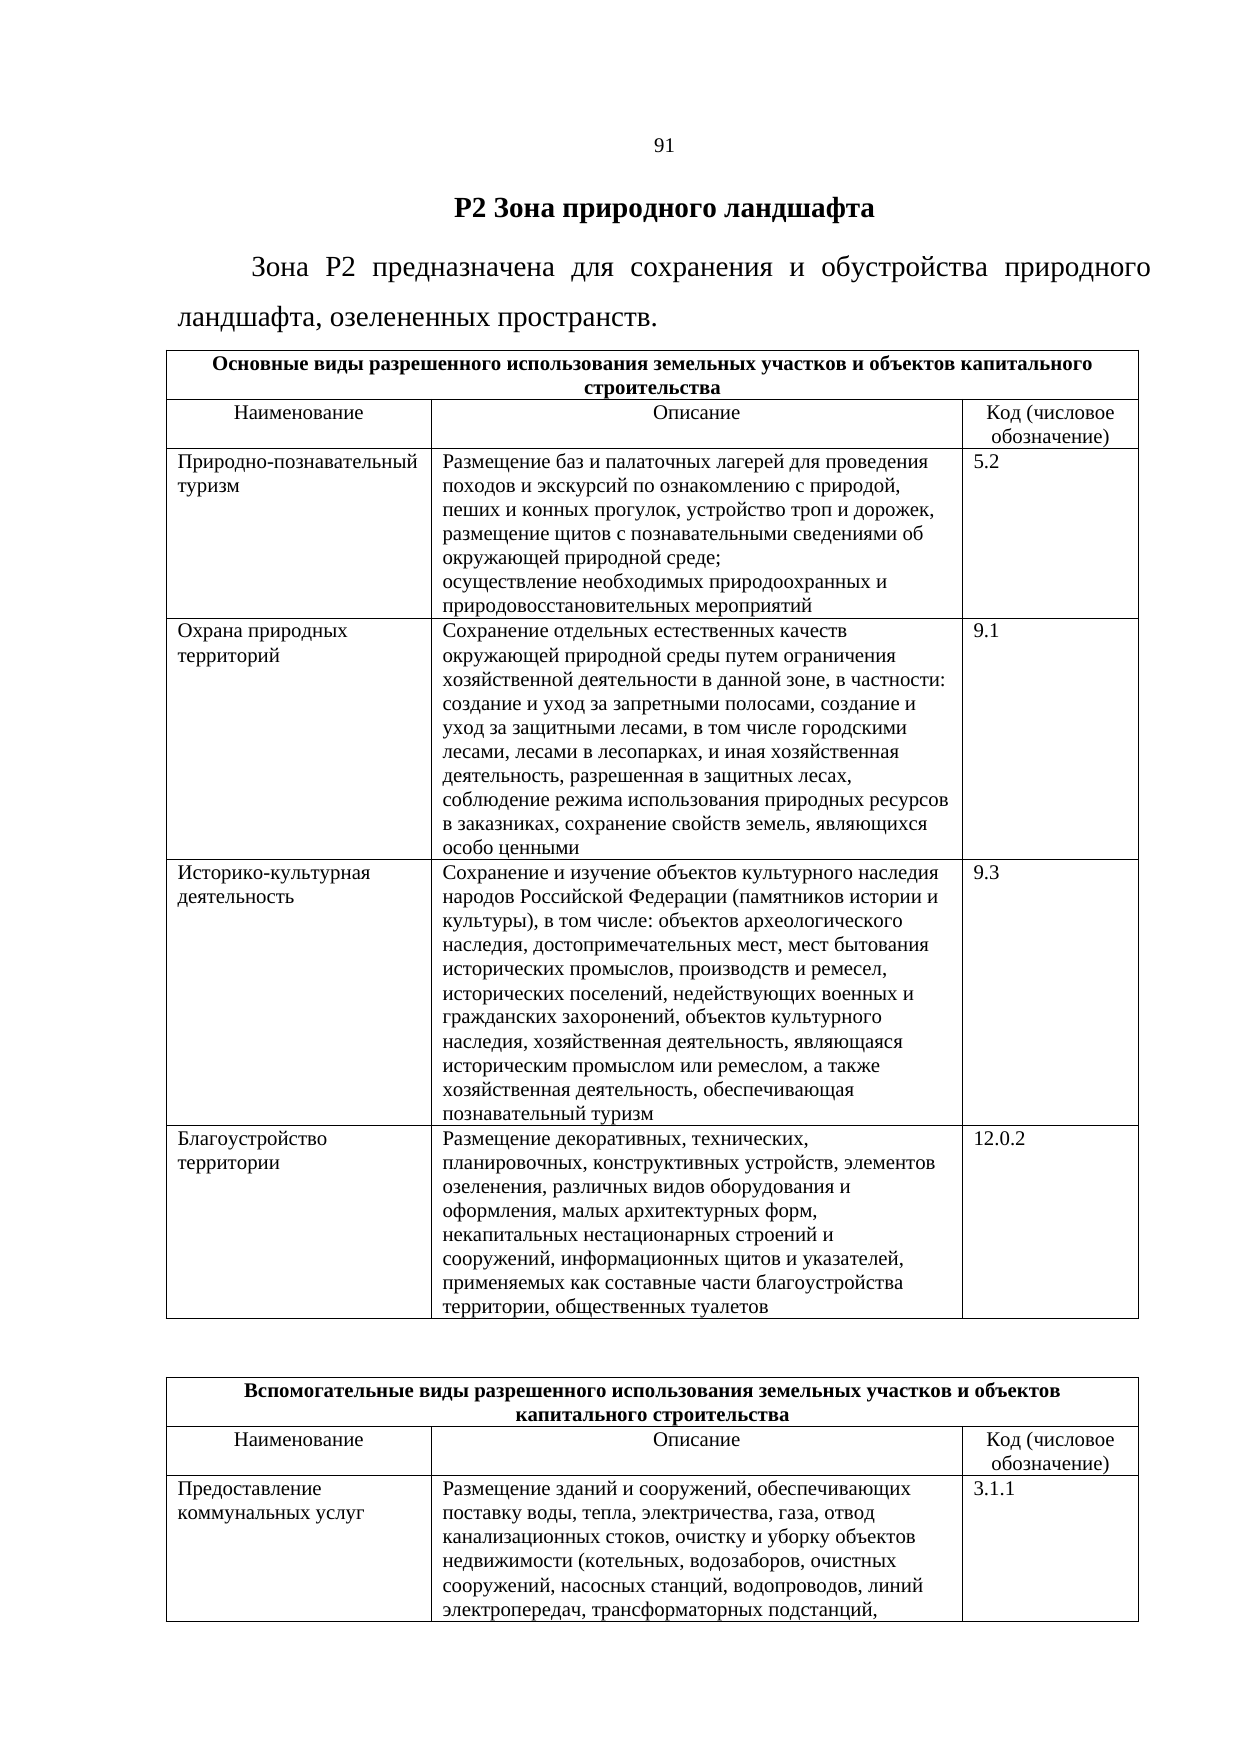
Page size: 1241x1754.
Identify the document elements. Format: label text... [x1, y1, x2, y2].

table_cell Размещение баз и палаточных лагерей для проведения походов и экскурсий по ознакомлению с природой, пеших и конных прогулок, устройство троп и дорожек, размещение щитов с познавательными сведениями об окружающей природной среде; осуществление необходимых природоохранных и природовосстановительных мероприятий [432, 449, 962, 617]
table_cell Природно-познавательный туризм [167, 449, 431, 617]
table_cell Наименование [167, 1427, 431, 1475]
table_cell Историко-культурная деятельность [167, 860, 431, 1125]
table_cell 3.1.1 [963, 1476, 1138, 1621]
text Зона Р2 предназначена для сохранения и обустройства природного ландшафта, озелененных пространств. [177, 249, 1152, 333]
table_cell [167, 1476, 431, 1621]
text Р2 Зона природного ландшафта [177, 190, 1152, 224]
table_cell 9.3 [963, 860, 1138, 1125]
table_cell 12.0.2 [963, 1126, 1138, 1318]
table_cell Описание [432, 400, 962, 448]
table_header Вспомогательные виды разрешенного использования земельных участков и объектов капитального строительства [167, 1378, 1138, 1426]
table_cell 5.2 [963, 449, 1138, 617]
table_cell Сохранение и изучение объектов культурного наследия народов Российской Федерации (памятников истории и культуры), в том числе: объектов археологического наследия, достопримечательных мест, мест бытования исторических промыслов, производств и ремесел, исторических поселений, недействующих военных и гражданских захоронений, объектов культурного наследия, хозяйственная деятельность, являющаяся историческим промыслом или ремеслом, а также хозяйственная деятельность, обеспечивающая познавательный туризм [432, 860, 962, 1125]
table_cell Код (числовое обозначение) [963, 1427, 1138, 1475]
table_cell Благоустройство территории [167, 1126, 431, 1318]
table_cell Размещение декоративных, технических, планировочных, конструктивных устройств, элементов озеленения, различных видов оборудования и оформления, малых архитектурных форм, некапитальных нестационарных строений и сооружений, информационных щитов и указателей, применяемых как составные части благоустройства территории, общественных туалетов [432, 1126, 962, 1318]
table_cell Код (числовое обозначение) [963, 400, 1138, 448]
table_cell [432, 1476, 962, 1621]
table_cell Сохранение отдельных естественных качеств окружающей природной среды путем ограничения хозяйственной деятельности в данной зоне, в частности: создание и уход за запретными полосами, создание и уход за защитными лесами, в том числе городскими лесами, лесами в лесопарках, и иная хозяйственная деятельность, разрешенная в защитных лесах, соблюдение режима использования природных ресурсов в заказниках, сохранение свойств земель, являющихся особо ценными [432, 619, 962, 859]
table_cell Описание [432, 1427, 962, 1475]
table_cell Наименование [167, 400, 431, 448]
table_header Основные виды разрешенного использования земельных участков и объектов капитального строительства [167, 351, 1138, 399]
table_cell Охрана природных территорий [167, 619, 431, 859]
table_cell 9.1 [963, 619, 1138, 859]
